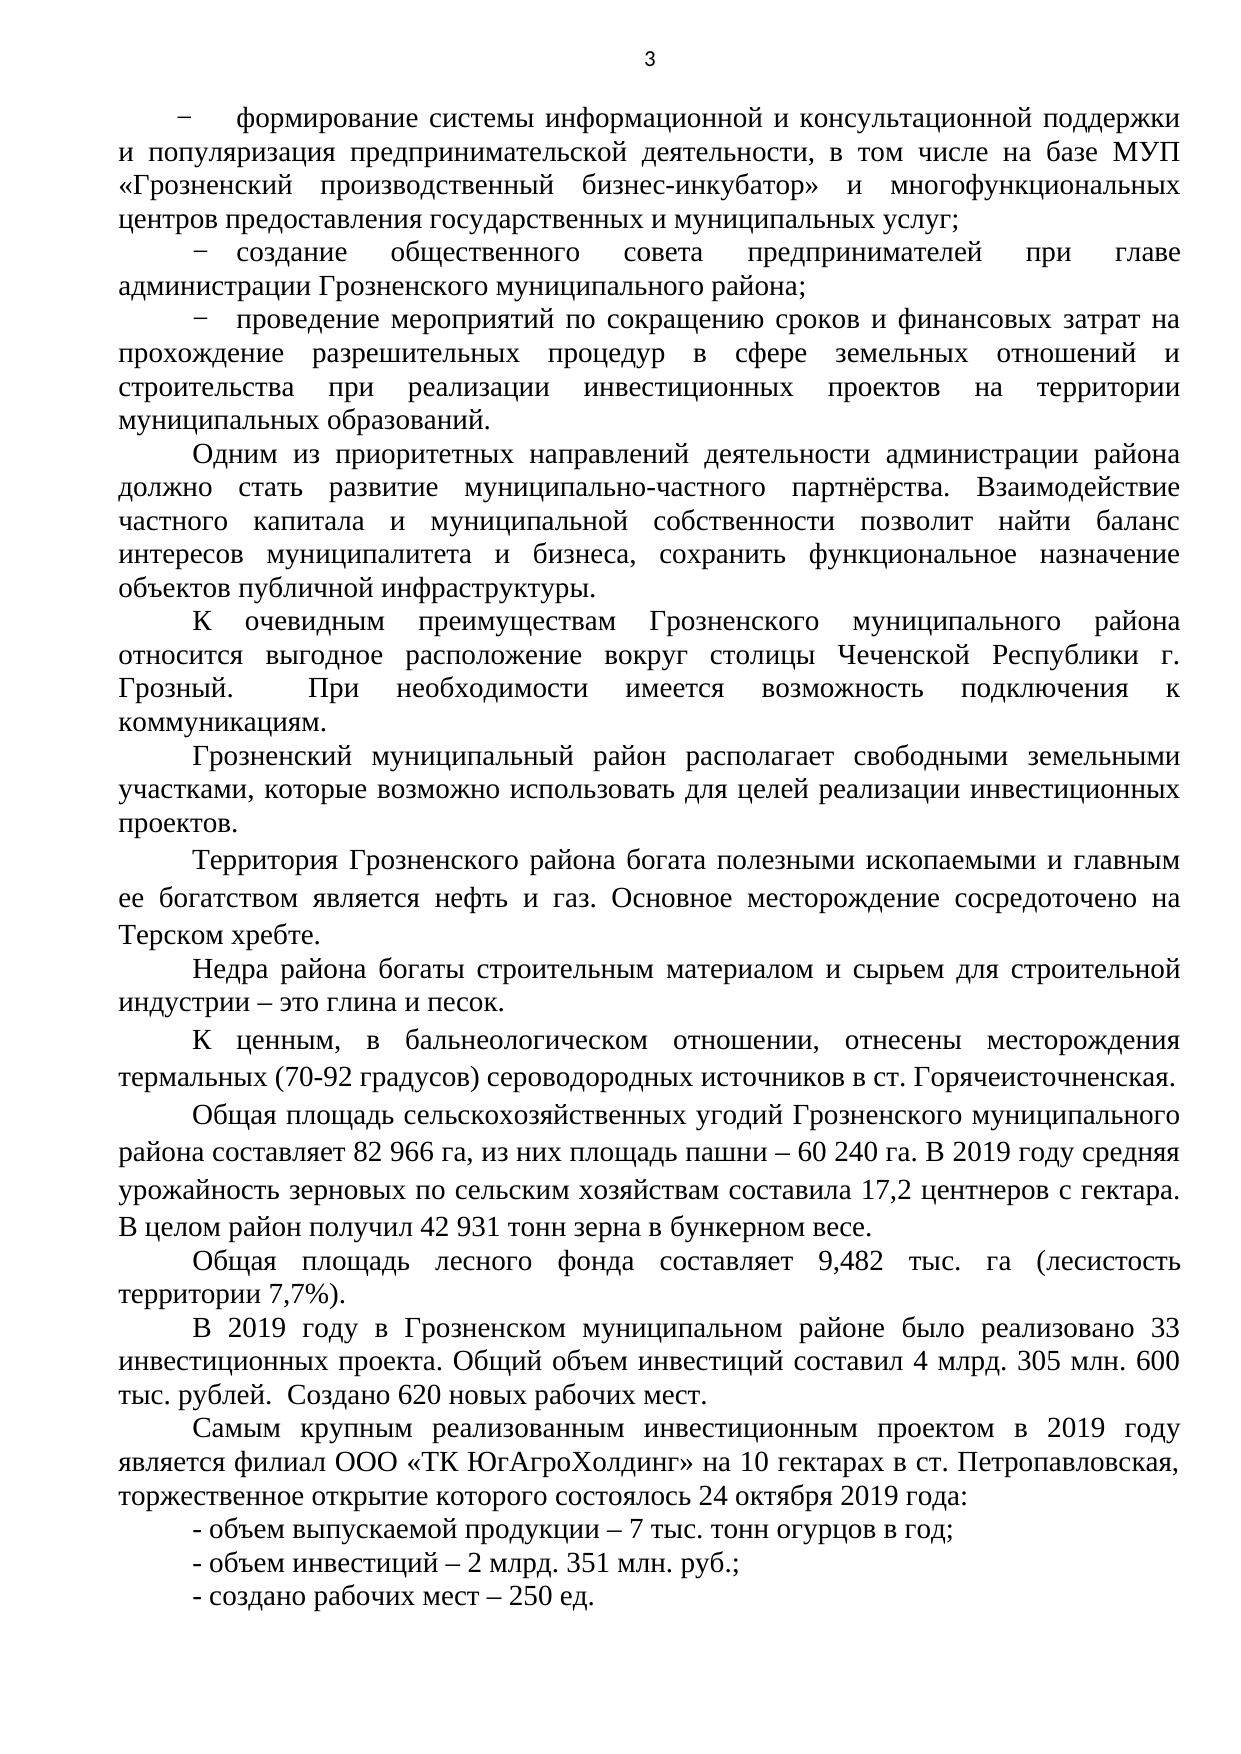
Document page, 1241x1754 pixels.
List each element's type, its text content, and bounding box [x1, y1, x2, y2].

text - создано рабочих мест – 250 ед. [118, 1578, 1181, 1612]
text Общая площадь лесного фонда составляет 9,482 тыс. га (лесистость территории 7,7%). [118, 1243, 1181, 1310]
list создание общественного совета предпринимателей при главе администрации Грозненского муниципального района; [118, 234, 1181, 302]
text Недра района богаты строительным материалом и сырьем для строительной индустрии – это глина и песок. [118, 951, 1181, 1018]
text Грозненский муниципальный район располагает свободными земельными участками, которые возможно использовать для целей реализации инвестиционных проектов. [118, 738, 1181, 838]
text К очевидным преимуществам Грозненского муниципального района относится выгодное расположение вокруг столицы Чеченской Республики г. Грозный. При необходимости имеется возможность подключения к коммуникациям. [118, 603, 1181, 738]
text Общая площадь сельскохозяйственных угодий Грозненского муниципального района составляет 82 966 га, из них площадь пашни – 60 240 га. В 2019 году средняя урожайность зерновых по сельским хозяйствам составила 17,2 центнеров с гектара. В целом район получил 42 931 тонн зерна в бункерном весе. [118, 1093, 1181, 1243]
text Самым крупным реализованным инвестиционным проектом в 2019 году является филиал ООО «ТК ЮгАгроХолдинг» на 10 гектарах в ст. Петропавловская, торжественное открытие которого состоялось 24 октября 2019 года: [118, 1411, 1181, 1511]
list проведение мероприятий по сокращению сроков и финансовых затрат на прохождение разрешительных процедур в сфере земельных отношений и строительства при реализации инвестиционных проектов на территории муниципальных образований. [118, 302, 1181, 436]
text В 2019 году в Грозненском муниципальном районе было реализовано 33 инвестиционных проекта. Общий объем инвестиций составил 4 млрд. 305 млн. 600 тыс. рублей. Создано 620 новых рабочих мест. [118, 1310, 1181, 1411]
text Одним из приоритетных направлений деятельности администрации района должно стать развитие муниципально-частного партнёрства. Взаимодействие частного капитала и муниципальной собственности позволит найти баланс интересов муниципалитета и бизнеса, сохранить функциональное назначение объектов публичной инфраструктуры. [118, 436, 1181, 603]
text - объем выпускаемой продукции – 7 тыс. тонн огурцов в год; [118, 1511, 1181, 1545]
text Территория Грозненского района богата полезными ископаемыми и главным ее богатством является нефть и газ. Основное месторождение сосредоточено на Терском хребте. [118, 838, 1181, 951]
text - объем инвестиций – 2 млрд. 351 млн. руб.; [118, 1545, 1181, 1578]
list формирование системы информационной и консультационной поддержки и популяризация предпринимательской деятельности, в том числе на базе МУП «Грозненский производственный бизнес-инкубатор» и многофункциональных центров предоставления государственных и муниципальных услуг; [118, 100, 1181, 234]
text К ценным, в бальнеологическом отношении, отнесены месторождения термальных (70-92 градусов) сероводородных источников в ст. Горячеисточненская. [118, 1018, 1181, 1093]
